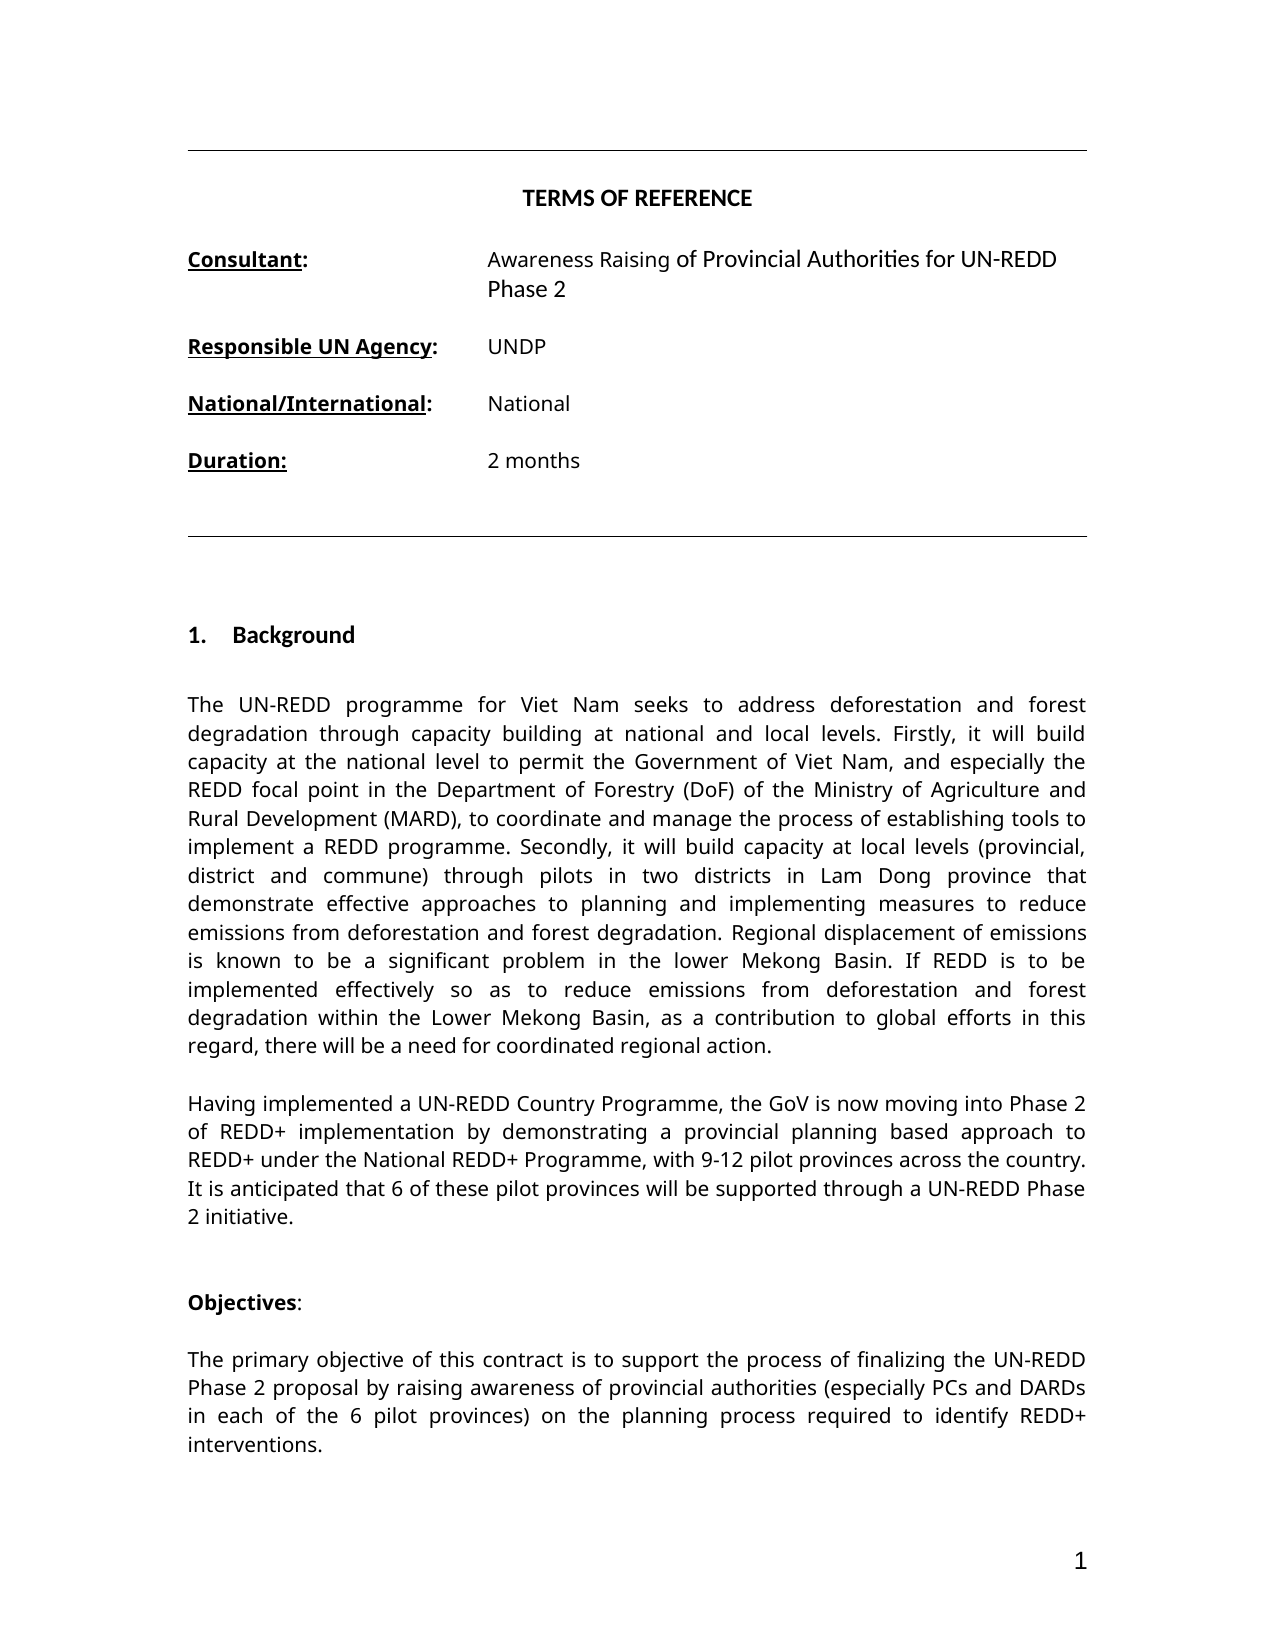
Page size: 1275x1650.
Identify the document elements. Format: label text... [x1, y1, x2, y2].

subtitle Background [187, 619, 1087, 650]
text Having implemented a UN-REDD Country Programme, the GoV is now moving into Phase 2 of REDD+ implementation by demonstrating a provincial planning based approach to REDD+ under the National REDD+ Programme, with 9-12 pilot provinces across the country. It is anticipated that 6 of these pilot provinces will be supported through a UN-REDD Phase 2 initiative. [187, 1089, 1087, 1231]
text Responsible UN Agency: UNDP [187, 332, 1087, 361]
text Objectives: [187, 1288, 1087, 1316]
text Consultant: Awareness Raising of Provincial Authorities for UN-REDD Phase 2 [187, 243, 1087, 304]
text The UN-REDD programme for seeks to address deforestation and forest degradation through capacity building at national and local levels. Firstly, it will build capacity at the national level to permit the Government of Viet Nam, and especially the REDD focal point in the Department of Forestry (DoF) of the Ministry of Agriculture and Rural Development (MARD), to coordinate and manage the process of establishing tools to implement a REDD programme. Secondly, it will build capacity at local levels (provincial, district and commune) through pilots in two districts in Lam Dong province that demonstrate effective approaches to planning and implementing measures to reduce emissions from deforestation and forest degradation. Regional displacement of emissions is known to be a significant problem in the lower . If REDD is to be implemented effectively so as to reduce emissions from deforestation and forest degradation within the Lower Mekong Basin, as a contribution to global efforts in this regard, there will be a need for coordinated regional action. [187, 690, 1087, 1060]
text The primary objective of this contract is to support the process of finalizing the UN-REDD Phase 2 proposal by raising awareness of provincial authorities (especially PCs and DARDs in each of the 6 pilot provinces) on the planning process required to identify REDD+ interventions. [187, 1345, 1087, 1458]
text TERMS OF REFERENCE [187, 182, 1087, 212]
text National/International: National [187, 389, 1087, 418]
text Duration: 2 months [187, 446, 1087, 474]
